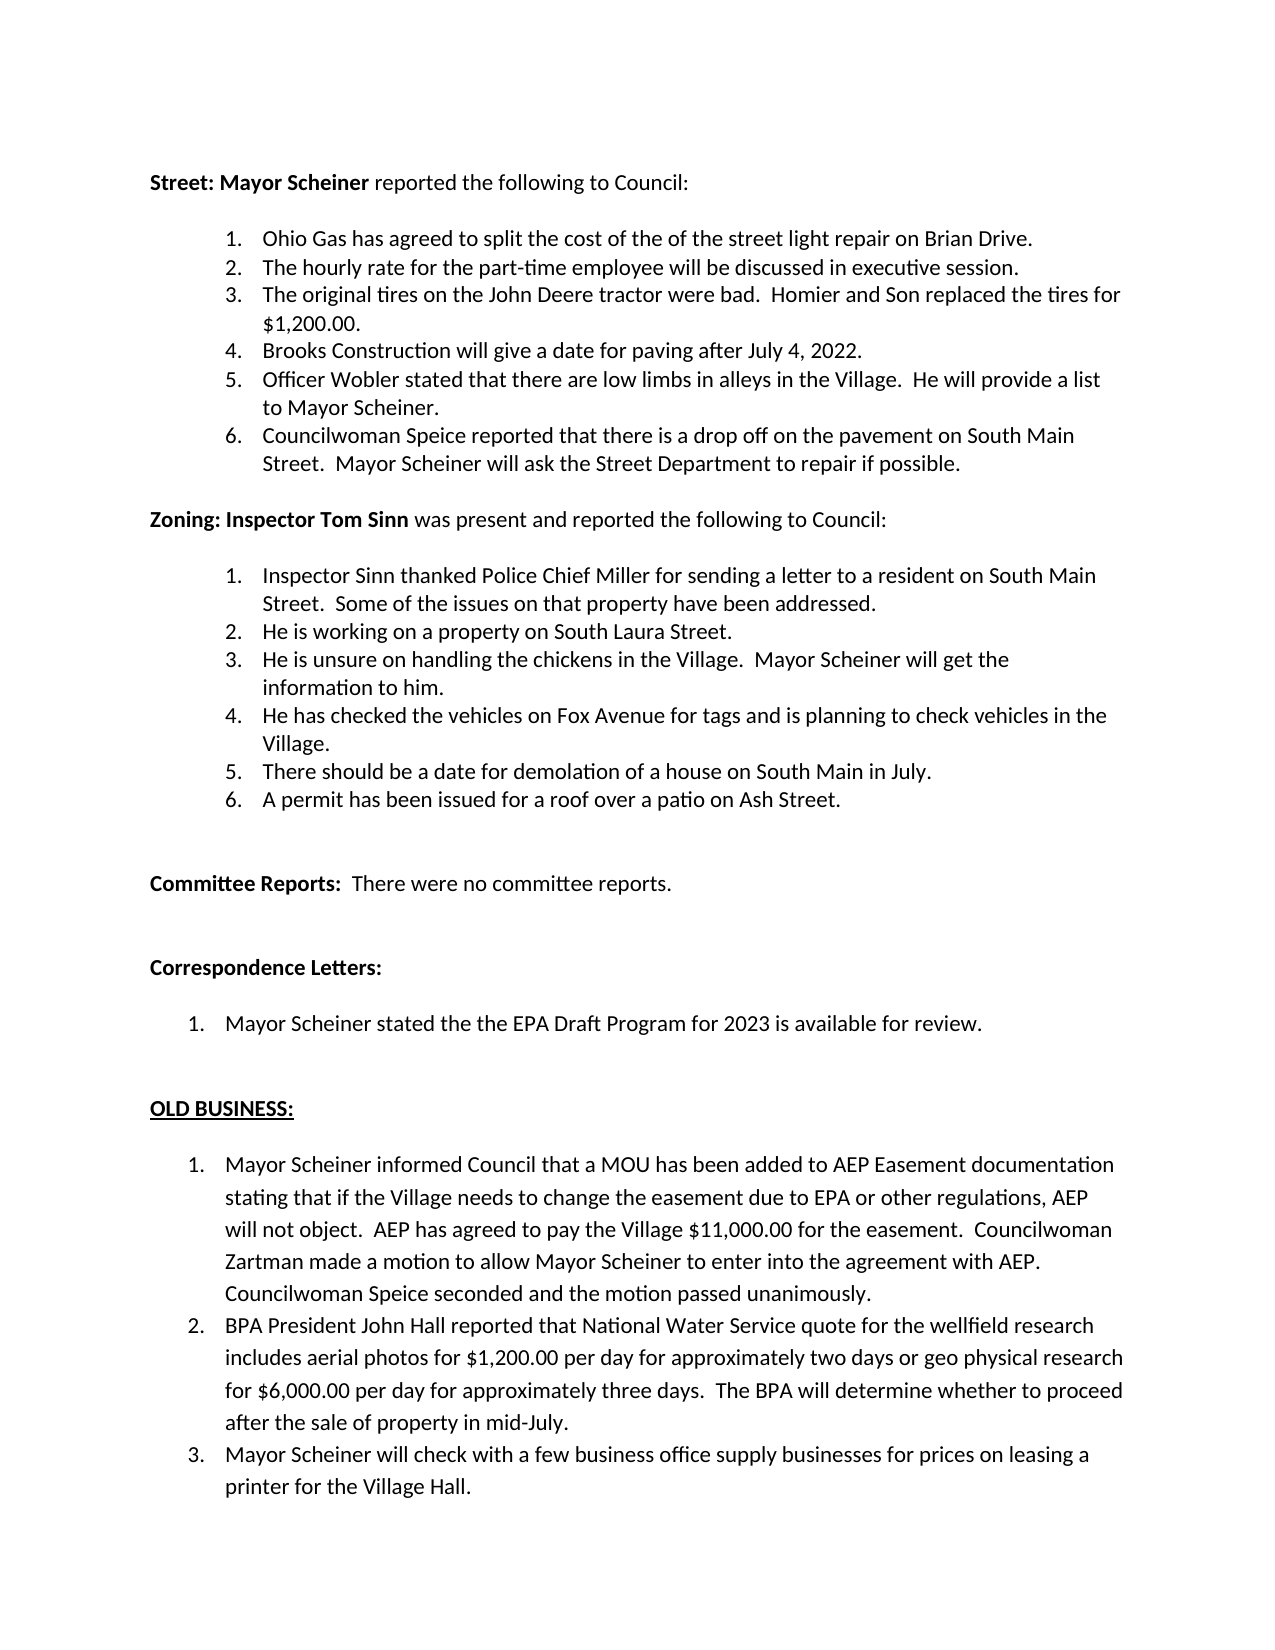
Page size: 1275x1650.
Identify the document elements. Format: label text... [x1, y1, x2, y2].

list Officer Wobler stated that there are low limbs in alleys in the Village. He will provide a list to Mayor Scheiner. [225, 365, 1125, 421]
list Mayor Scheiner informed Council that a MOU has been added to AEP Easement documentation stating that if the Village needs to change the easement due to EPA or other regulations, AEP will not object. AEP has agreed to pay the Village $11,000.00 for the easement. Councilwoman Zartman made a motion to allow Mayor Scheiner to enter into the agreement with AEP. Councilwoman Speice seconded and the motion passed unanimously. [187, 1150, 1125, 1307]
list A permit has been issued for a roof over a patio on Ash Street. [225, 785, 1125, 813]
text Committee Reports: There were no committee reports. [150, 869, 1125, 897]
list The original tires on the John Deere tractor were bad. Homier and Son replaced the tires for $1,200.00. [225, 281, 1125, 337]
text OLD BUSINESS: [150, 1094, 1125, 1122]
list There should be a date for demolation of a house on South Main in July. [225, 757, 1125, 785]
list He is unsure on handling the chickens in the Village. Mayor Scheiner will get the information to him. [225, 645, 1125, 701]
list He is working on a property on South Laura Street. [225, 617, 1125, 645]
list The hourly rate for the part-time employee will be discussed in executive session. [225, 253, 1125, 281]
list Brooks Construction will give a date for paving after July 4, 2022. [225, 337, 1125, 365]
list Ohio Gas has agreed to split the cost of the of the street light repair on Brian Drive. [225, 224, 1125, 253]
list He has checked the vehicles on Fox Avenue for tags and is planning to check vehicles in the Village. [225, 701, 1125, 757]
list BPA President John Hall reported that National Water Service quote for the wellfield research includes aerial photos for $1,200.00 per day for approximately two days or geo physical research for $6,000.00 per day for approximately three days. The BPA will determine whether to proceed after the sale of property in mid-July. [187, 1311, 1125, 1436]
list Mayor Scheiner stated the the EPA Draft Program for 2023 is available for review. [187, 1009, 1125, 1037]
text Zoning: Inspector Tom Sinn was present and reported the following to Council: [150, 505, 1125, 533]
list Inspector Sinn thanked Police Chief Miller for sending a letter to a resident on South Main Street. Some of the issues on that property have been addressed. [225, 561, 1125, 617]
list Mayor Scheiner will check with a few business office supply businesses for prices on leasing a printer for the Village Hall. [187, 1440, 1125, 1500]
list Councilwoman Speice reported that there is a drop off on the pavement on South Main Street. Mayor Scheiner will ask the Street Department to repair if possible. [225, 421, 1125, 477]
text Correspondence Letters: [150, 953, 1125, 981]
text Street: Mayor Scheiner reported the following to Council: [150, 168, 1125, 197]
